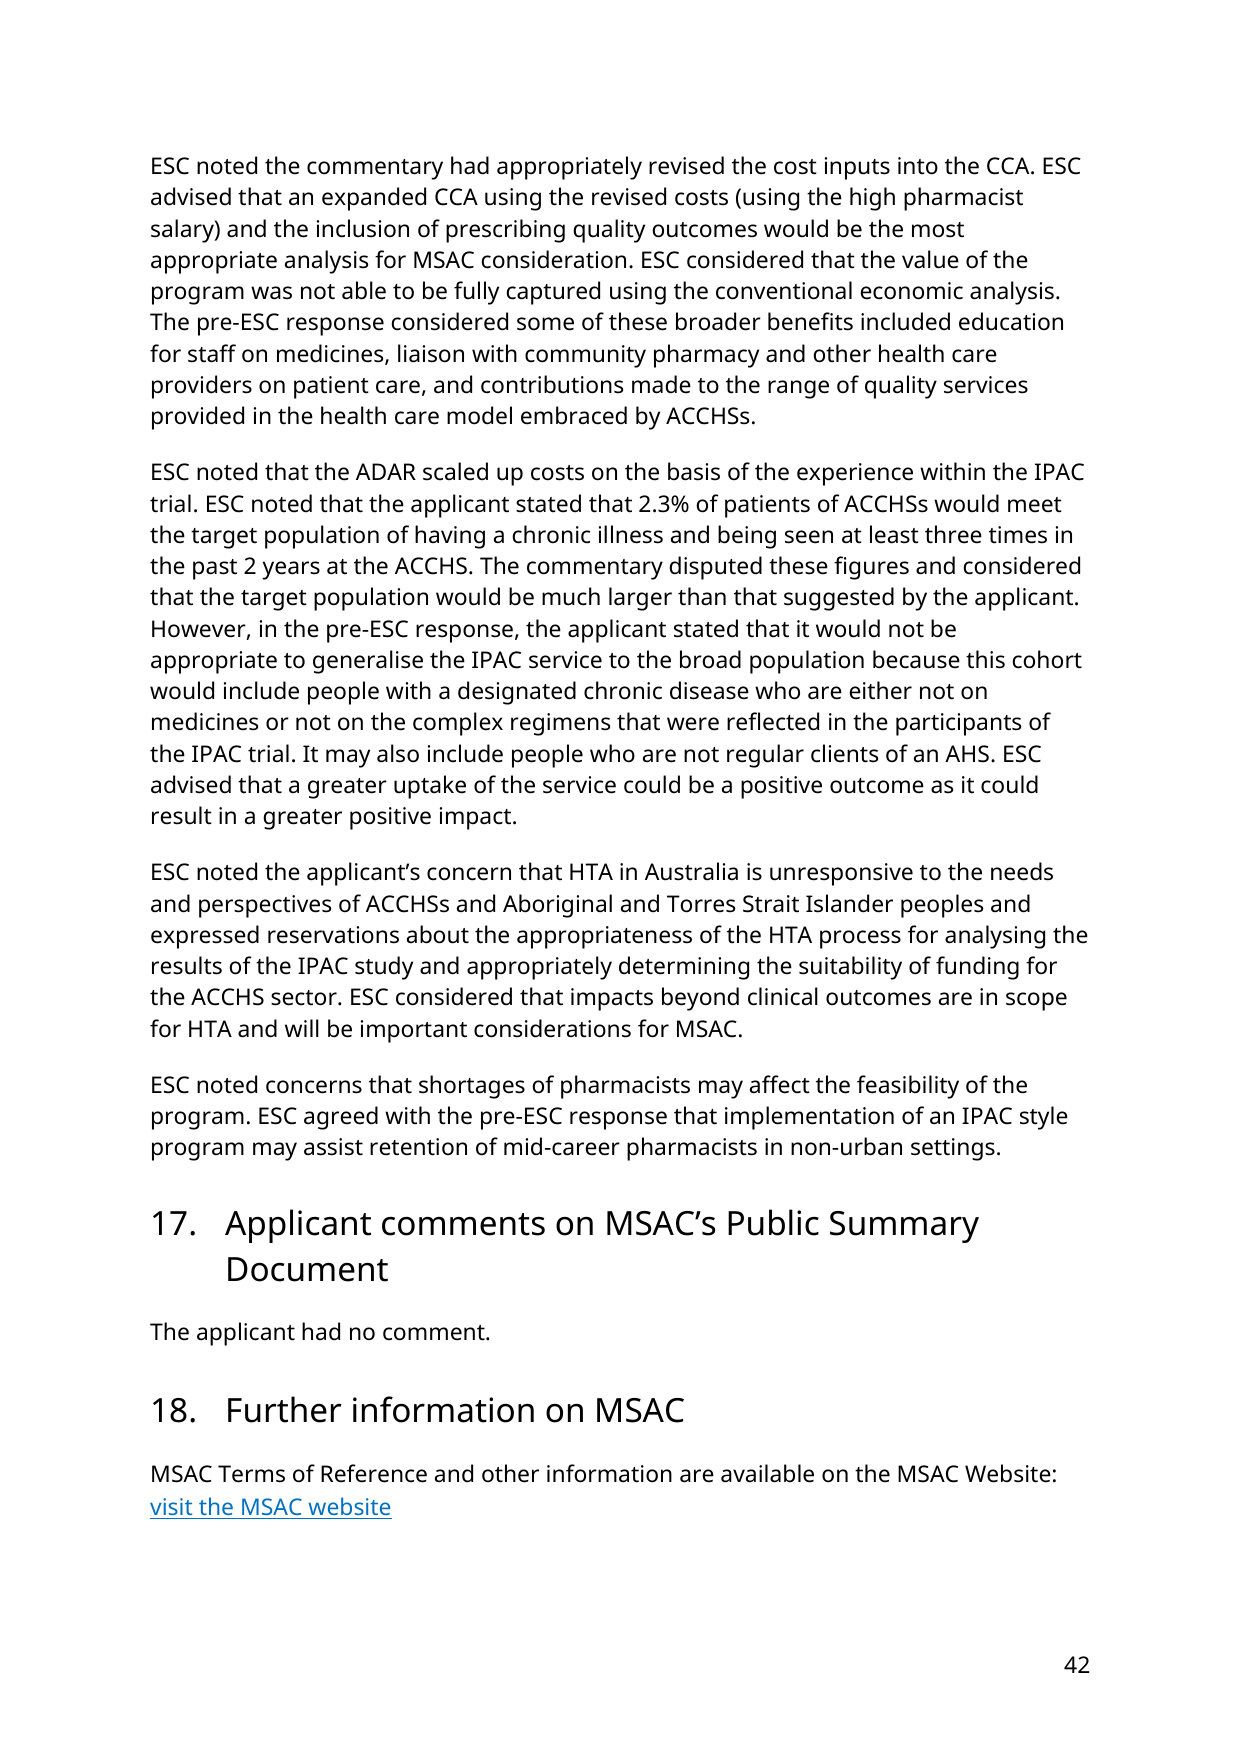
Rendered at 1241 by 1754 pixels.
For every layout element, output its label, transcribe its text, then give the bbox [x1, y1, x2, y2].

list Applicant comments on MSAC’s Public Summary Document [150, 1200, 1090, 1291]
text ESC noted concerns that shortages of pharmacists may affect the feasibility of the program. ESC agreed with the pre-ESC response that implementation of an IPAC style program may assist retention of mid-career pharmacists in non-urban settings. [150, 1069, 1090, 1162]
text ESC noted that the ADAR scaled up costs on the basis of the experience within the IPAC trial. ESC noted that the applicant stated that 2.3% of patients of ACCHSs would meet the target population of having a chronic illness and being seen at least three times in the past 2 years at the ACCHS. The commentary disputed these figures and considered that the target population would be much larger than that suggested by the applicant. However, in the pre-ESC response, the applicant stated that it would not be appropriate to generalise the IPAC service to the broad population because this cohort would include people with a designated chronic disease who are either not on medicines or not on the complex regimens that were reflected in the participants of the IPAC trial. It may also include people who are not regular clients of an AHS. ESC advised that a greater uptake of the service could be a positive outcome as it could result in a greater positive impact. [150, 456, 1090, 831]
list Further information on MSAC [150, 1387, 1090, 1432]
text ESC noted the applicant’s concern that HTA in Australia is unresponsive to the needs and perspectives of ACCHSs and Aboriginal and Torres Strait Islander peoples and expressed reservations about the appropriateness of the HTA process for analysing the results of the IPAC study and appropriately determining the suitability of funding for the ACCHS sector. ESC considered that impacts beyond clinical outcomes are in scope for HTA and will be important considerations for MSAC. [150, 856, 1090, 1044]
text ESC noted the commentary had appropriately revised the cost inputs into the CCA. ESC advised that an expanded CCA using the revised costs (using the high pharmacist salary) and the inclusion of prescribing quality outcomes would be the most appropriate analysis for MSAC consideration. ESC considered that the value of the program was not able to be fully captured using the conventional economic analysis. The pre-ESC response considered some of these broader benefits included education for staff on medicines, liaison with community pharmacy and other health care providers on patient care, and contributions made to the range of quality services provided in the health care model embraced by ACCHSs. [150, 150, 1090, 431]
text The applicant had no comment. [150, 1316, 1090, 1347]
text MSAC Terms of Reference and other information are available on the MSAC Website: visit the MSAC website [150, 1457, 1090, 1522]
